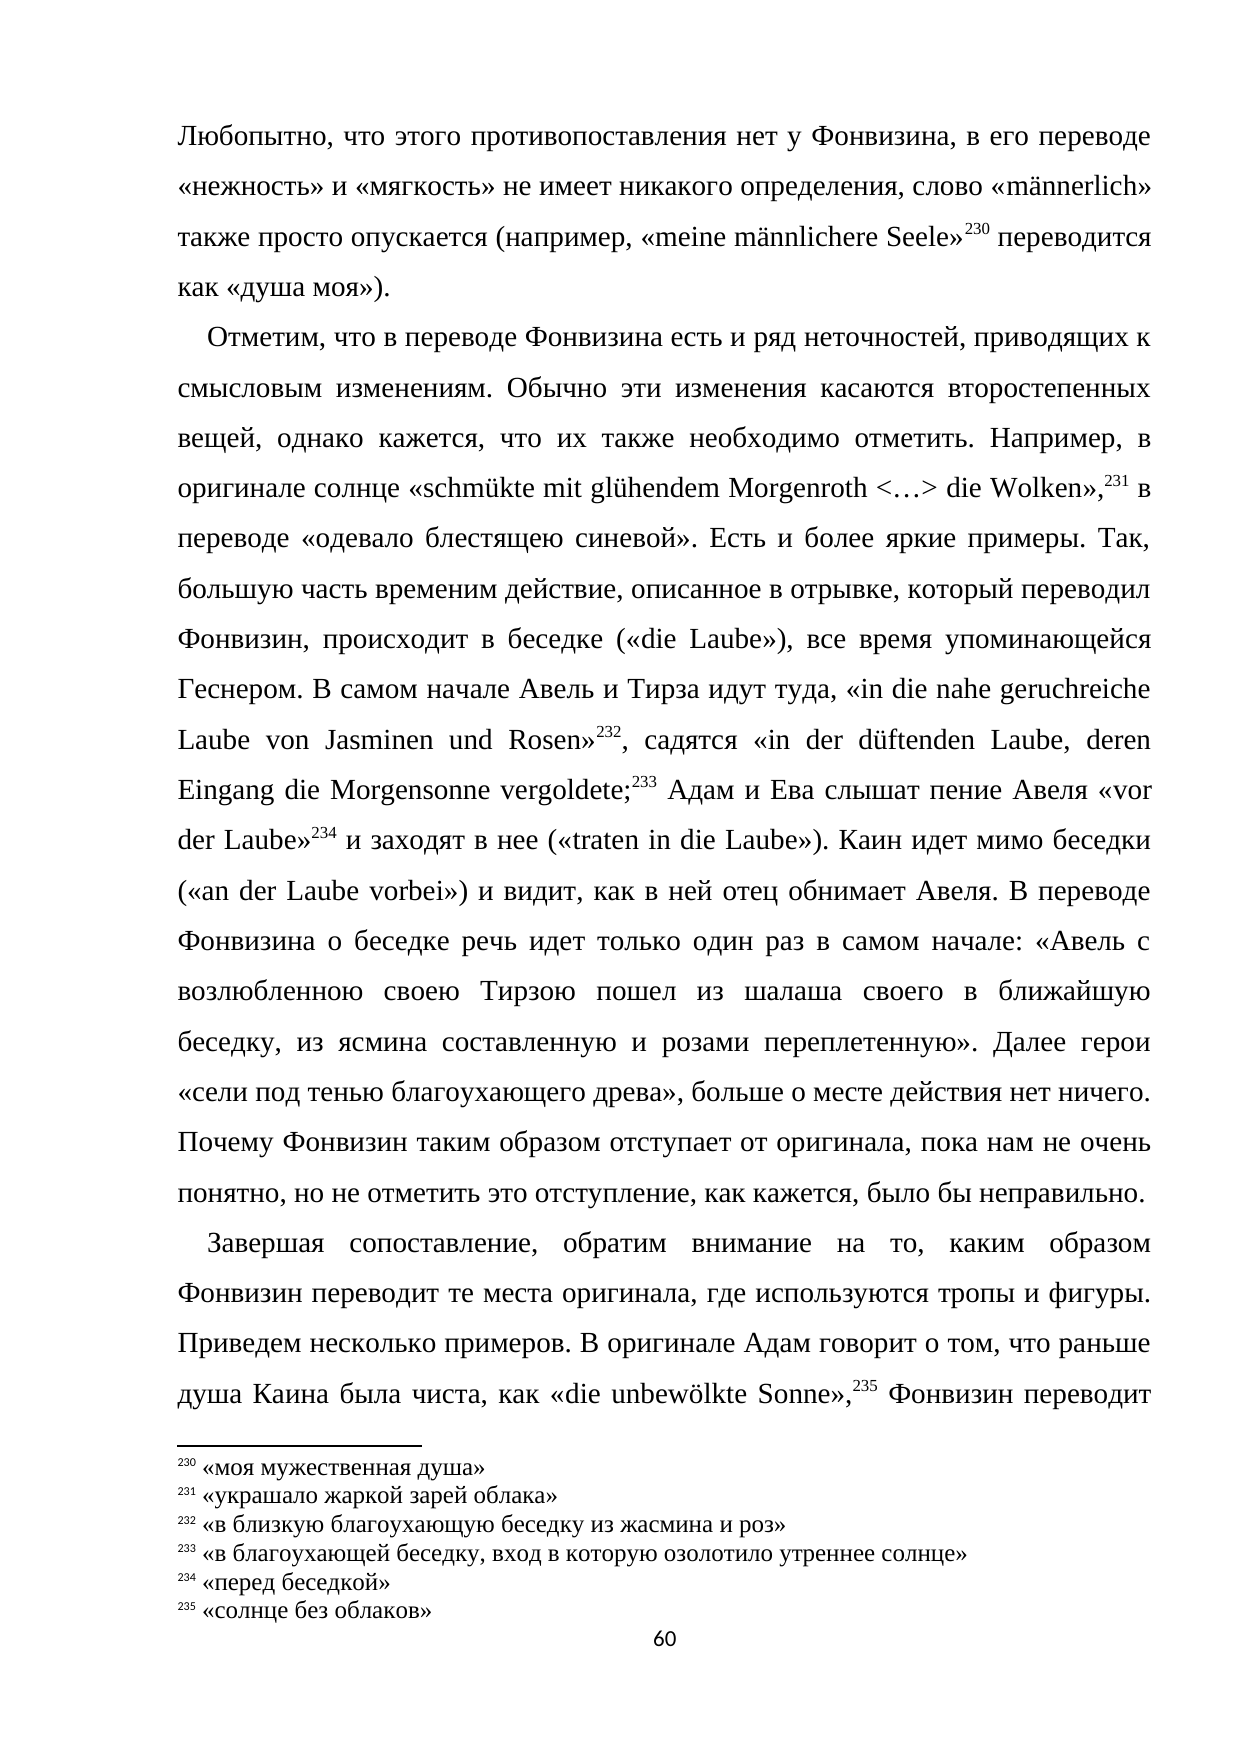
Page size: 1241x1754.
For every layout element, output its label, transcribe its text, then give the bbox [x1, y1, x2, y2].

text Отметим, что в переводе Фонвизина есть и ряд неточностей, приводящих к смысловым изменениям. Обычно эти изменения касаются второстепенных вещей, однако кажется, что их также необходимо отметить. Например, в оригинале солнце «schmükte mit glühendem Morgenroth <…> die Wolken», в переводе «одевало блестящею синевой». Есть и более яркие примеры. Так, большую часть временим действие, описанное в отрывке, который переводил Фонвизин, происходит в беседке («die Laube»), все время упоминающейся Геснером. В самом начале Авель и Тирза идут туда, «in die nahe geruchreiche Laube von Jasminen und Rosen», садятся «in der düftenden Laube, deren Eingang die Morgensonne vergoldete; Адам и Ева слышат пение Авеля «vor der Laube» и заходят в нее («traten in die Laube»). Каин идет мимо беседки («an der Laube vorbei») и видит, как в ней отец обнимает Авеля. В переводе Фонвизина о беседке речь идет только один раз в самом начале: «Авель с возлюбленною своею Тирзою пошел из шалаша своего в ближайшую беседку, из ясмина составленную и розами переплетенную». Далее герои «сели под тенью благоухающего древа», больше о месте действия нет ничего. Почему Фонвизин таким образом отступает от оригинала, пока нам не очень понятно, но не отметить это отступление, как кажется, было бы неправильно. [177, 319, 1152, 1208]
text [177, 118, 1152, 303]
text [177, 1225, 1152, 1409]
